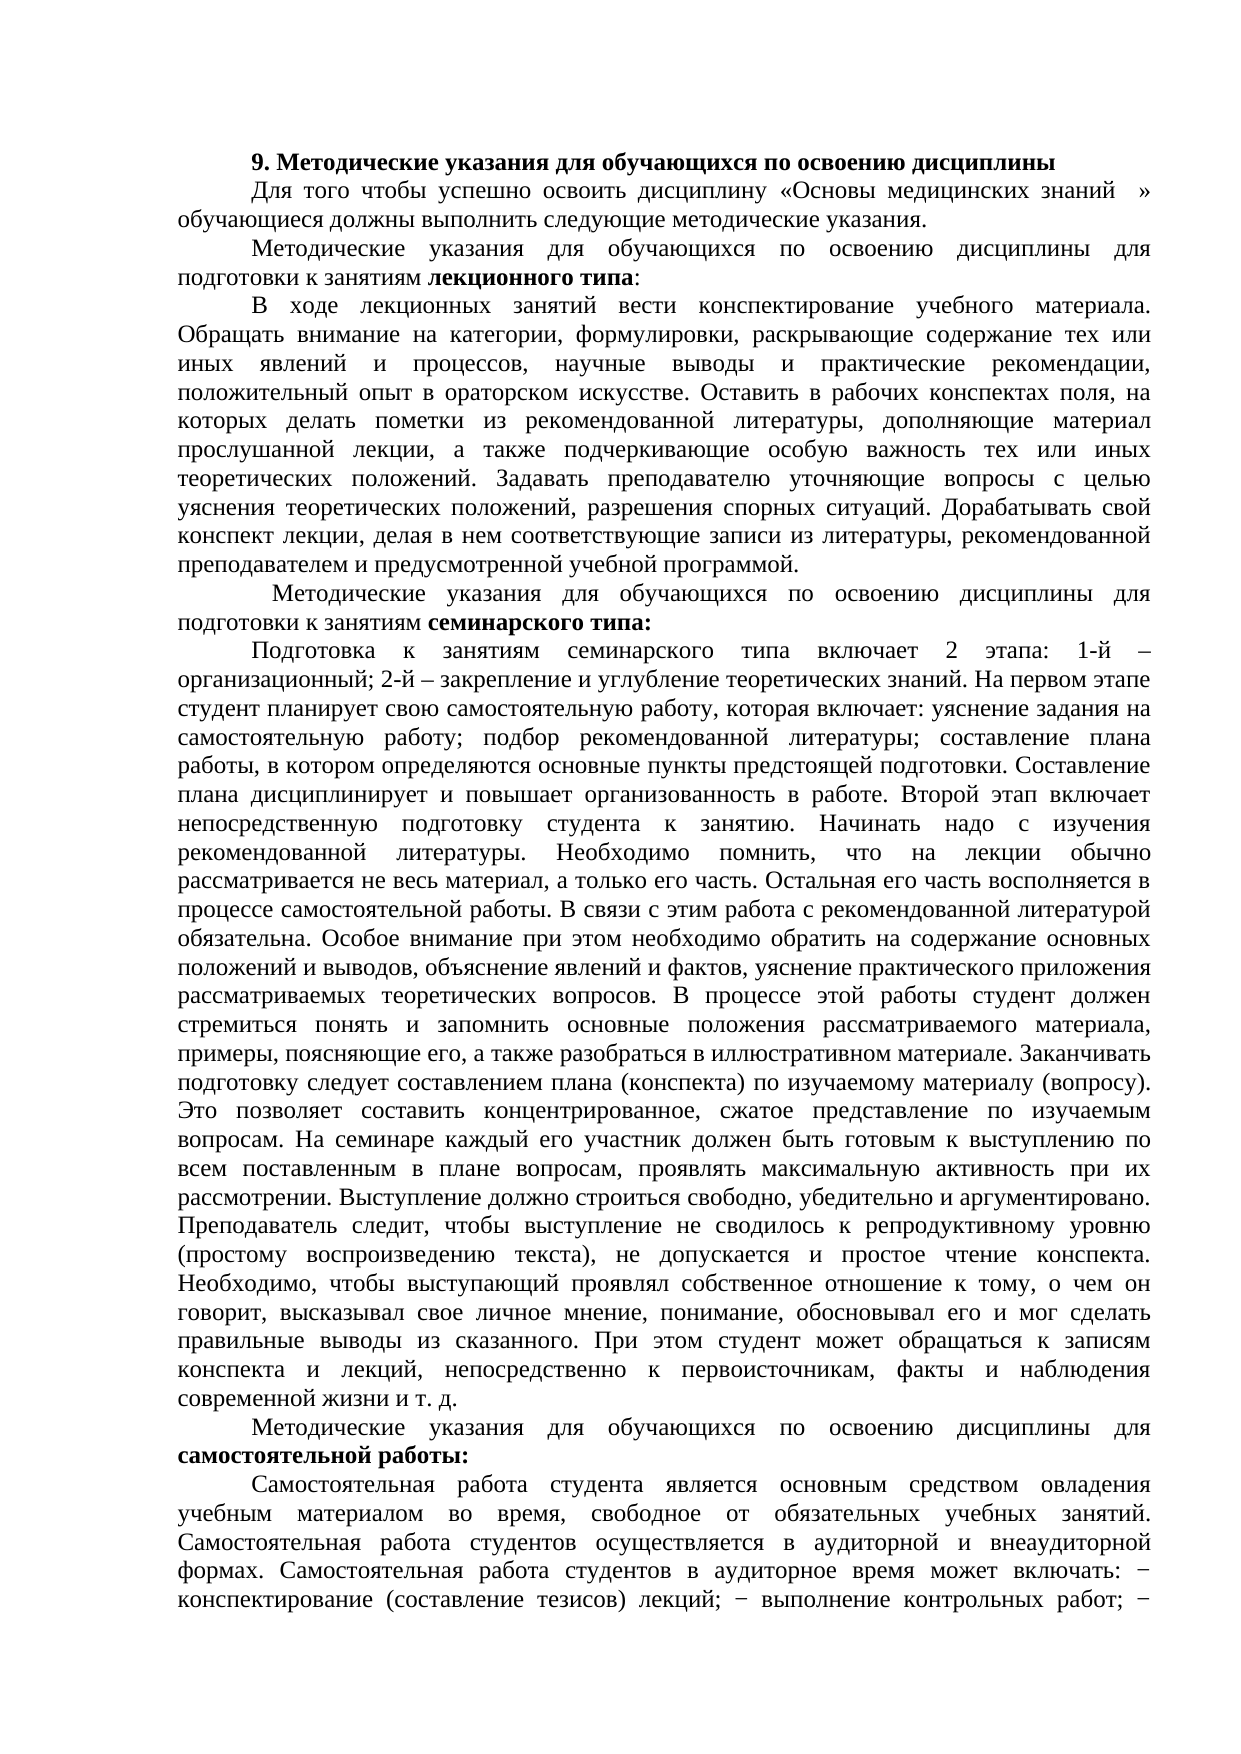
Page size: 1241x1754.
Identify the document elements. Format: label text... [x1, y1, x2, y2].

text Методические указания для обучающихся по освоению дисциплины для самостоятельной работы: [177, 1412, 1152, 1469]
text Подготовка к занятиям семинарского типа включает 2 этапа: 1-й – организационный; 2-й – закрепление и углубление теоретических знаний. На первом этапе студент планирует свою самостоятельную работу, которая включает: уяснение задания на самостоятельную работу; подбор рекомендованной литературы; составление плана работы, в котором определяются основные пункты предстоящей подготовки. Составление плана дисциплинирует и повышает организованность в работе. Второй этап включает непосредственную подготовку студента к занятию. Начинать надо с изучения рекомендованной литературы. Необходимо помнить, что на лекции обычно рассматривается не весь материал, а только его часть. Остальная его часть восполняется в процессе самостоятельной работы. В связи с этим работа с рекомендованной литературой обязательна. Особое внимание при этом необходимо обратить на содержание основных положений и выводов, объяснение явлений и фактов, уяснение практического приложения рассматриваемых теоретических вопросов. В процессе этой работы студент должен стремиться понять и запомнить основные положения рассматриваемого материала, примеры, поясняющие его, а также разобраться в иллюстративном материале. Заканчивать подготовку следует составлением плана (конспекта) по изучаемому материалу (вопросу). Это позволяет составить концентрированное, сжатое представление по изучаемым вопросам. На семинаре каждый его участник должен быть готовым к выступлению по всем поставленным в плане вопросам, проявлять максимальную активность при их рассмотрении. Выступление должно строиться свободно, убедительно и аргументировано. Преподаватель следит, чтобы выступление не сводилось к репродуктивному уровню (простому воспроизведению текста), не допускается и простое чтение конспекта. Необходимо, чтобы выступающий проявлял собственное отношение к тому, о чем он говорит, высказывал свое личное мнение, понимание, обосновывал его и мог сделать правильные выводы из сказанного. При этом студент может обращаться к записям конспекта и лекций, непосредственно к первоисточникам, факты и наблюдения современной жизни и т. д. [177, 636, 1152, 1412]
text Методические указания для обучающихся по освоению дисциплины для подготовки к занятиям лекционного типа: [177, 233, 1152, 291]
text Методические указания для обучающихся по освоению дисциплины для подготовки к занятиям семинарского типа: [177, 578, 1152, 636]
text Для того чтобы успешно освоить дисциплину «Основы медицинских знаний » обучающиеся должны выполнить следующие методические указания. [177, 176, 1152, 233]
text 9. Методические указания для обучающихся по освоению дисциплины [177, 147, 1152, 176]
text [177, 1469, 1152, 1613]
text В ходе лекционных занятий вести конспектирование учебного материала. Обращать внимание на категории, формулировки, раскрывающие содержание тех или иных явлений и процессов, научные выводы и практические рекомендации, положительный опыт в ораторском искусстве. Оставить в рабочих конспектах поля, на которых делать пометки из рекомендованной литературы, дополняющие материал прослушанной лекции, а также подчеркивающие особую важность тех или иных теоретических положений. Задавать преподавателю уточняющие вопросы с целью уяснения теоретических положений, разрешения спорных ситуаций. Дорабатывать свой конспект лекции, делая в нем соответствующие записи из литературы, рекомендованной преподавателем и предусмотренной учебной программой. [177, 291, 1152, 578]
